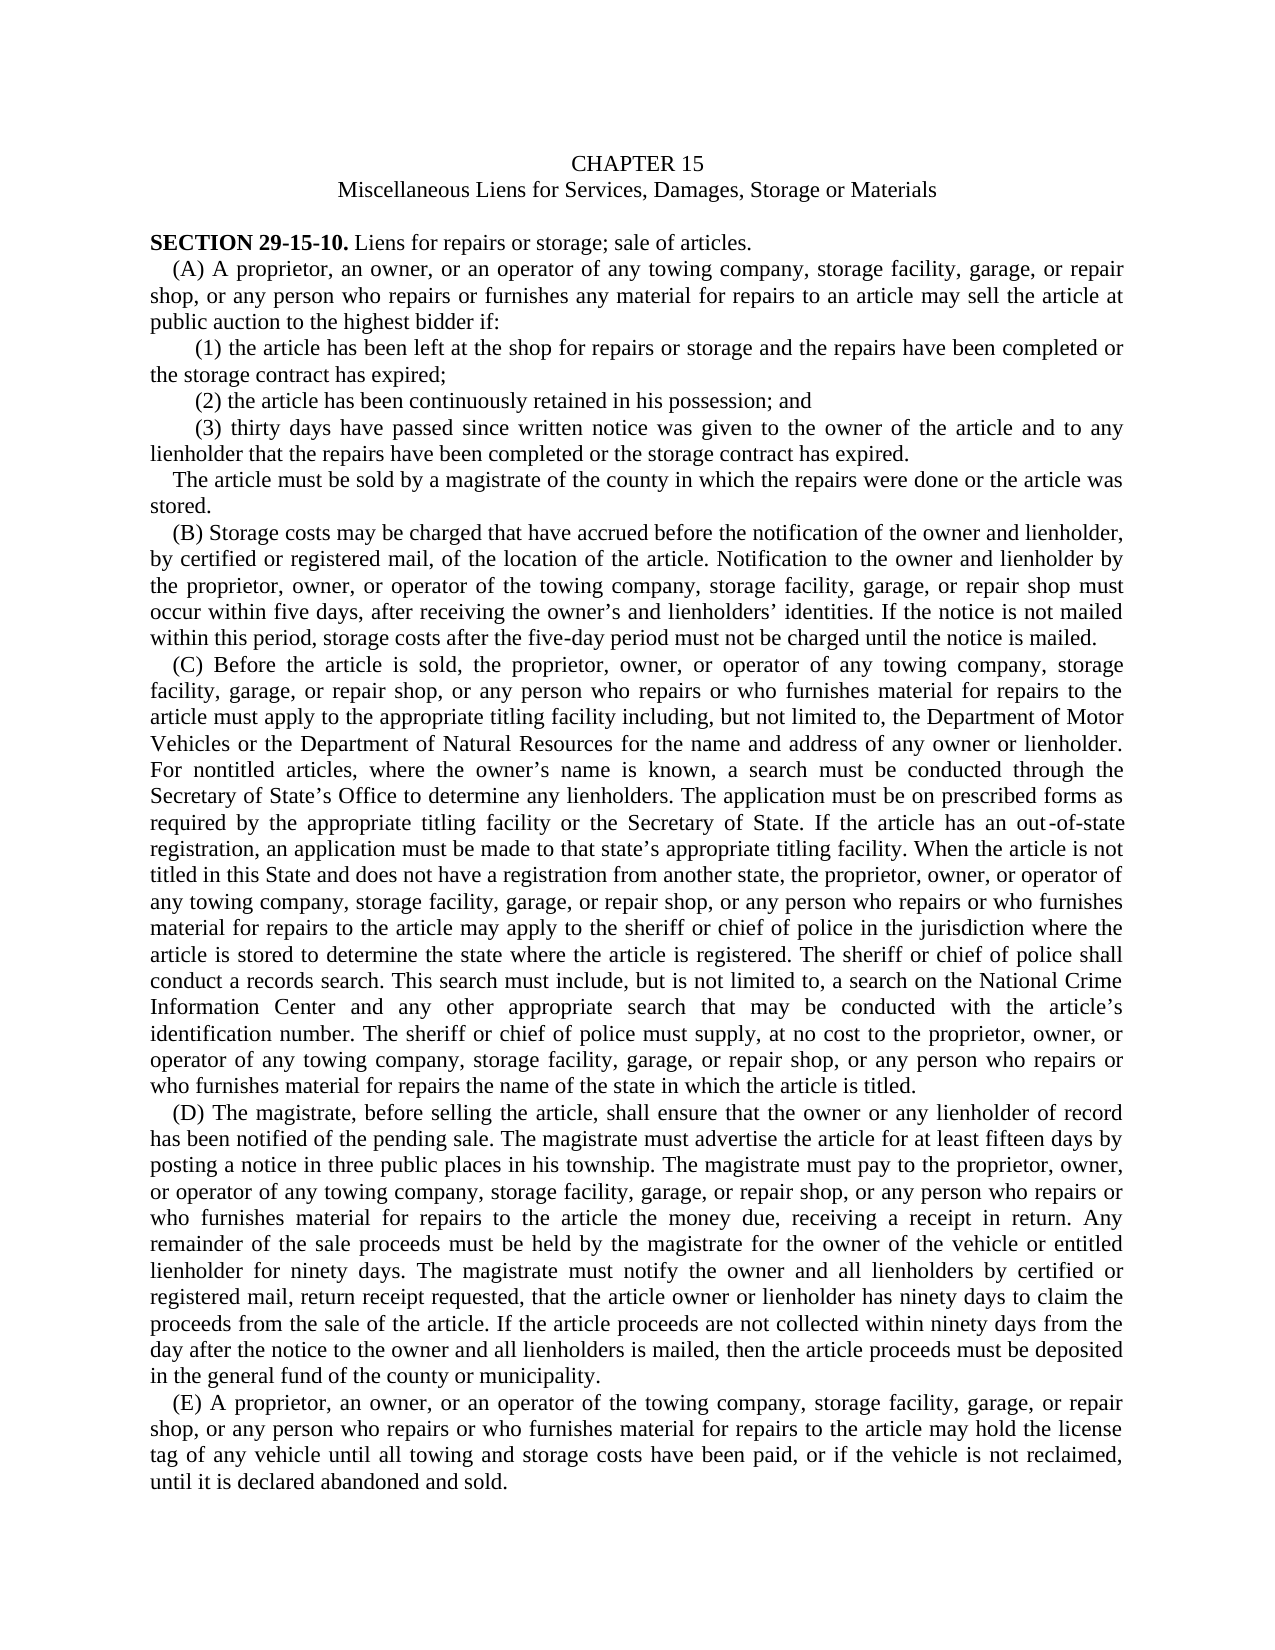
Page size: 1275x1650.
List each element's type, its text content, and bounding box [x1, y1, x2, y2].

text CHAPTER 15 [150, 150, 1125, 176]
text (2) the article has been continuously retained in his possession; and [150, 387, 1125, 413]
text (1) the article has been left at the shop for repairs or storage and the repairs have been completed or the storage contract has expired; [150, 334, 1125, 387]
text (A) A proprietor, an owner, or an operator of any towing company, storage facility, garage, or repair shop, or any person who repairs or furnishes any material for repairs to an article may sell the article at public auction to the highest bidder if: [150, 255, 1125, 334]
text (B) Storage costs may be charged that have accrued before the notification of the owner and lienholder, by certified or registered mail, of the location of the article. Notification to the owner and lienholder by the proprietor, owner, or operator of the towing company, storage facility, garage, or repair shop must occur within five days, after receiving the owner’s and lienholders’ identities. If the notice is not mailed within this period, storage costs after the five-day period must not be charged until the notice is mailed. [150, 519, 1125, 651]
text The article must be sold by a magistrate of the county in which the repairs were done or the article was stored. [150, 466, 1125, 519]
text SECTION 29-15-10. Liens for repairs or storage; sale of articles. [150, 229, 1125, 255]
text (D) The magistrate, before selling the article, shall ensure that the owner or any lienholder of record has been notified of the pending sale. The magistrate must advertise the article for at least fifteen days by posting a notice in three public places in his township. The magistrate must pay to the proprietor, owner, or operator of any towing company, storage facility, garage, or repair shop, or any person who repairs or who furnishes material for repairs to the article the money due, receiving a receipt in return. Any remainder of the sale proceeds must be held by the magistrate for the owner of the vehicle or entitled lienholder for ninety days. The magistrate must notify the owner and all lienholders by certified or registered mail, return receipt requested, that the article owner or lienholder has ninety days to claim the proceeds from the sale of the article. If the article proceeds are not collected within ninety days from the day after the notice to the owner and all lienholders is mailed, then the article proceeds must be deposited in the general fund of the county or municipality. [150, 1099, 1125, 1389]
text Miscellaneous Liens for Services, Damages, Storage or Materials [150, 176, 1125, 203]
text (E) A proprietor, an owner, or an operator of the towing company, storage facility, garage, or repair shop, or any person who repairs or who furnishes material for repairs to the article may hold the license tag of any vehicle until all towing and storage costs have been paid, or if the vehicle is not reclaimed, until it is declared abandoned and sold. [150, 1389, 1125, 1494]
text (C) Before the article is sold, the proprietor, owner, or operator of any towing company, storage facility, garage, or repair shop, or any person who repairs or who furnishes material for repairs to the article must apply to the appropriate titling facility including, but not limited to, the Department of Motor Vehicles or the Department of Natural Resources for the name and address of any owner or lienholder. For nontitled articles, where the owner’s name is known, a search must be conducted through the Secretary of State’s Office to determine any lienholders. The application must be on prescribed forms as required by the appropriate titling facility or the Secretary of State. If the article has an out-of-state registration, an application must be made to that state’s appropriate titling facility. When the article is not titled in this State and does not have a registration from another state, the proprietor, owner, or operator of any towing company, storage facility, garage, or repair shop, or any person who repairs or who furnishes material for repairs to the article may apply to the sheriff or chief of police in the jurisdiction where the article is stored to determine the state where the article is registered. The sheriff or chief of police shall conduct a records search. This search must include, but is not limited to, a search on the National Crime Information Center and any other appropriate search that may be conducted with the article’s identification number. The sheriff or chief of police must supply, at no cost to the proprietor, owner, or operator of any towing company, storage facility, garage, or repair shop, or any person who repairs or who furnishes material for repairs the name of the state in which the article is titled. [150, 651, 1125, 1099]
text (3) thirty days have passed since written notice was given to the owner of the article and to any lienholder that the repairs have been completed or the storage contract has expired. [150, 413, 1125, 466]
